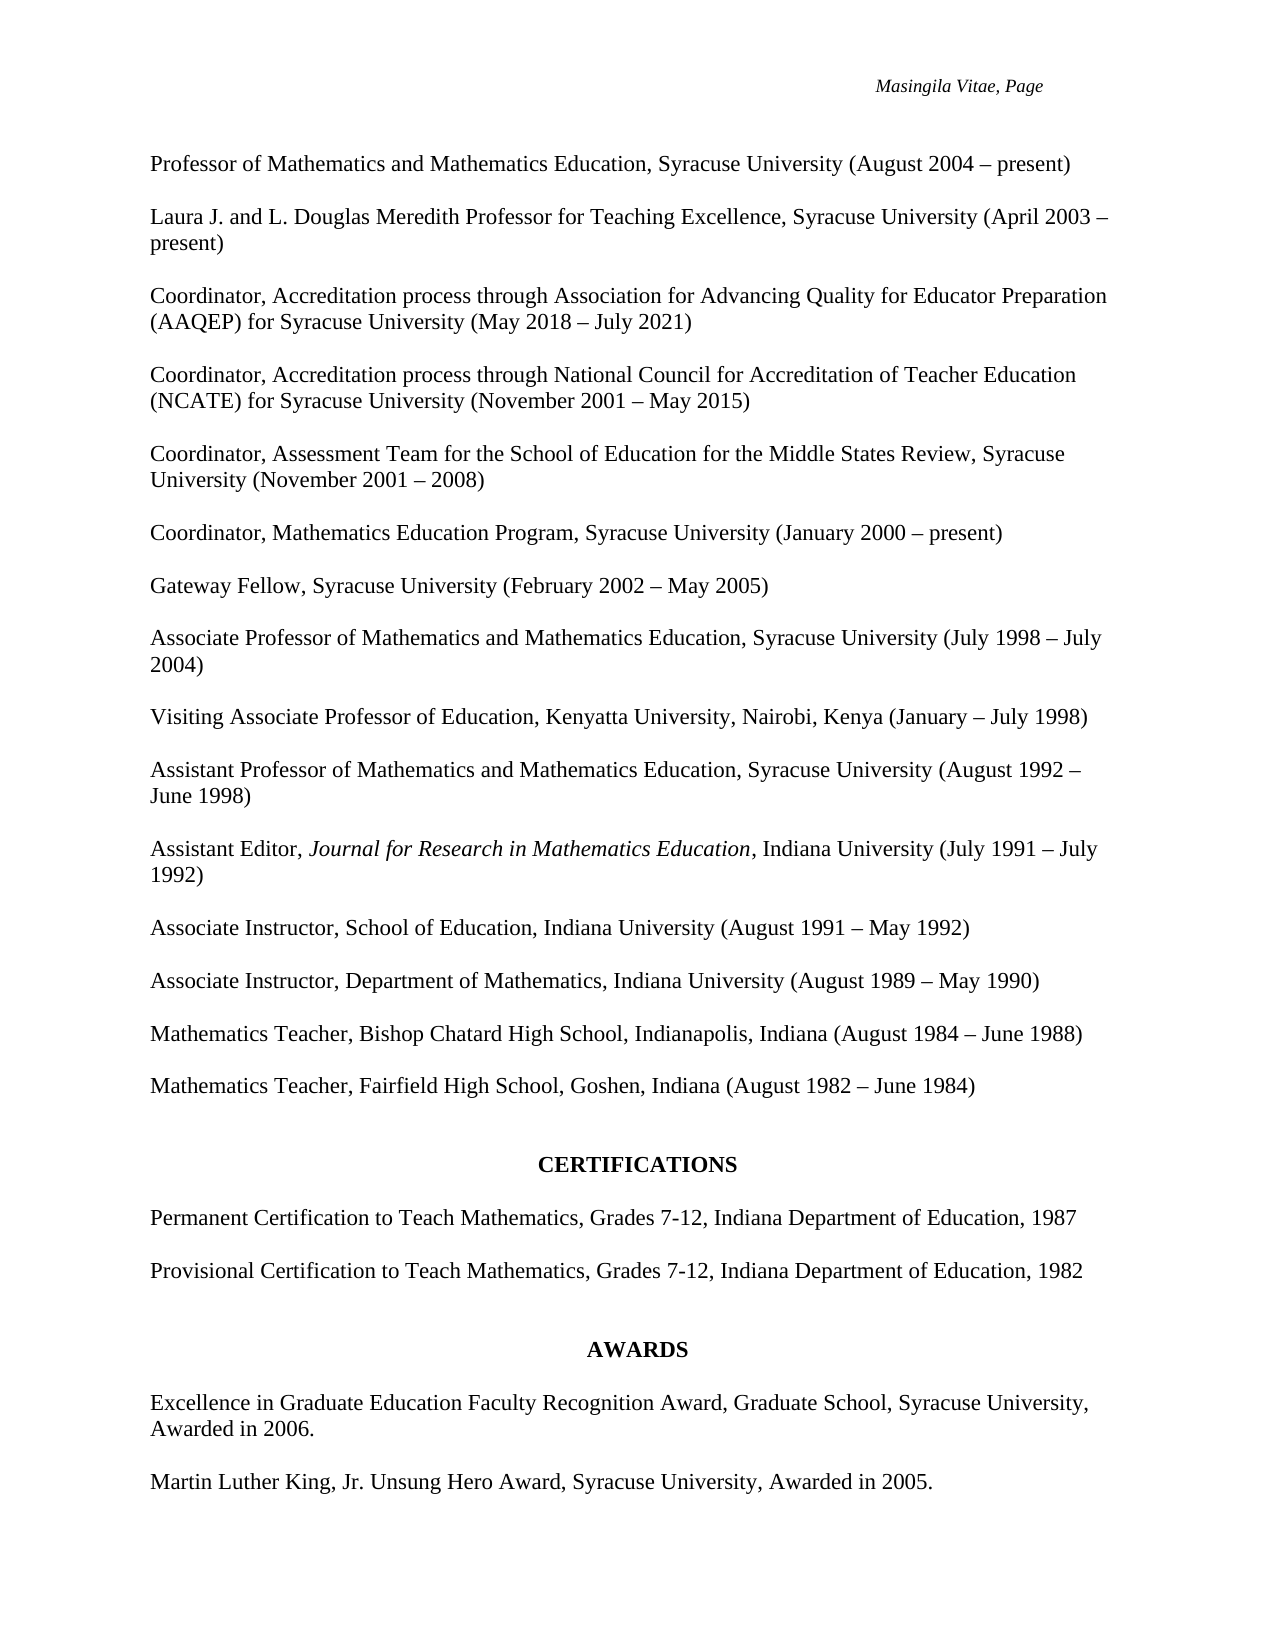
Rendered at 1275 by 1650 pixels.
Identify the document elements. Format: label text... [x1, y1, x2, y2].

text Assistant Editor, Journal for Research in Mathematics Education, Indiana University (July 1991 – July 1992) [150, 835, 1125, 888]
text Coordinator, Assessment Team for the School of Education for the Middle States Review, Syracuse University (November 2001 – 2008) [150, 440, 1125, 493]
text Coordinator, Mathematics Education Program, Syracuse University (January 2000 – present) [150, 519, 1125, 545]
text Associate Instructor, Department of Mathematics, Indiana University (August 1989 – May 1990) [150, 967, 1125, 993]
text Coordinator, Accreditation process through National Council for Accreditation of Teacher Education (NCATE) for Syracuse University (November 2001 – May 2015) [150, 361, 1125, 413]
text Permanent Certification to Teach Mathematics, Grades 7-12, Indiana Department of Education, 1987 [150, 1204, 1125, 1231]
text Associate Instructor, School of Education, Indiana University (August 1991 – May 1992) [150, 914, 1125, 941]
text Gateway Fellow, Syracuse University (February 2002 – May 2005) [150, 572, 1125, 598]
text Provisional Certification to Teach Mathematics, Grades 7-12, Indiana Department of Education, 1982 [150, 1257, 1125, 1283]
text Mathematics Teacher, Fairfield High School, Goshen, Indiana (August 1982 – June 1984) [150, 1072, 1125, 1099]
text AWARDS [150, 1336, 1125, 1362]
text Professor of Mathematics and Mathematics Education, Syracuse University (August 2004 – present) [150, 150, 1125, 176]
text Martin Luther King, Jr. Unsung Hero Award, Syracuse University, Awarded in 2005. [150, 1468, 1125, 1494]
text Excellence in Graduate Education Faculty Recognition Award, Graduate School, Syracuse University, Awarded in 2006. [150, 1389, 1125, 1441]
text Assistant Professor of Mathematics and Mathematics Education, Syracuse University (August 1992 – June 1998) [150, 756, 1125, 809]
text Coordinator, Accreditation process through Association for Advancing Quality for Educator Preparation (AAQEP) for Syracuse University (May 2018 – July 2021) [150, 282, 1125, 334]
text CERTIFICATIONS [150, 1151, 1125, 1178]
text Associate Professor of Mathematics and Mathematics Education, Syracuse University (July 1998 – July 2004) [150, 624, 1125, 677]
text Laura J. and L. Douglas Meredith Professor for Teaching Excellence, Syracuse University (April 2003 – present) [150, 203, 1125, 255]
text Visiting Associate Professor of Education, Kenyatta University, Nairobi, Kenya (January – July 1998) [150, 703, 1125, 730]
text Mathematics Teacher, Bishop Chatard High School, Indianapolis, Indiana (August 1984 – June 1988) [150, 1020, 1125, 1046]
